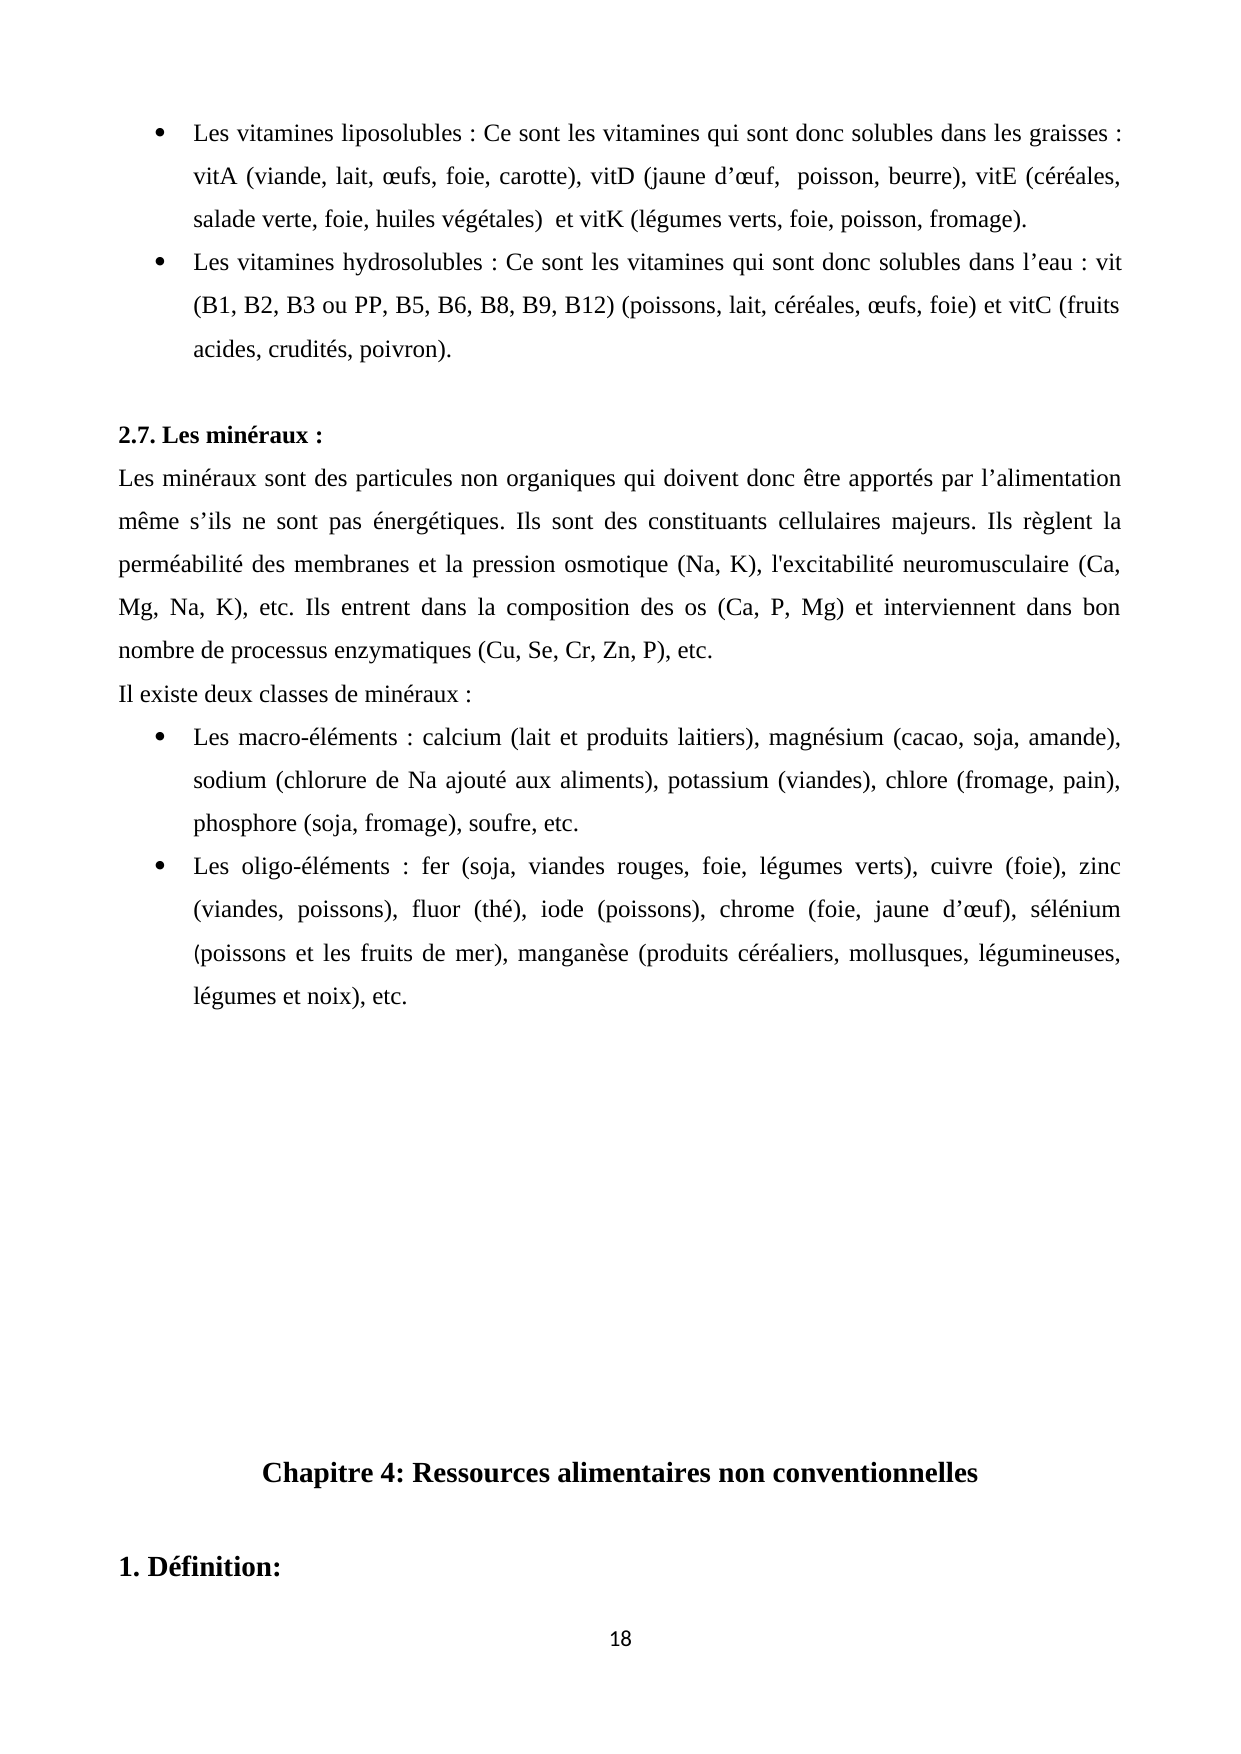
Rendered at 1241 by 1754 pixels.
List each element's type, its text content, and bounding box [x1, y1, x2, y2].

text 1. Définition: [118, 1549, 1122, 1583]
text Il existe deux classes de minéraux : [118, 679, 1122, 707]
text 2.7. Les minéraux : [118, 420, 1122, 449]
list Les oligo-éléments : fer (soja, viandes rouges, foie, légumes verts), cuivre (foie), zinc (viandes, poissons), fluor (thé), iode (poissons), chrome (foie, jaune d’œuf), sélénium (poissons et les fruits de mer), manganèse (produits céréaliers, mollusques, légumineuses, légumes et noix), etc. [156, 851, 1122, 1010]
list Les vitamines hydrosolubles : Ce sont les vitamines qui sont donc solubles dans l’eau : vit (B1, B2, B3 ou PP, B5, B6, B8, B9, B12) (poissons, lait, céréales, œufs, foie) et vitC (fruits acides, crudités, poivron). [156, 247, 1122, 362]
list Les vitamines liposolubles : Ce sont les vitamines qui sont donc solubles dans les graisses : vitA (viande, lait, œufs, foie, carotte), vitD (jaune d’œuf, poisson, beurre), vitE (céréales, salade verte, foie, huiles végétales) et vitK (légumes verts, foie, poisson, fromage). [156, 118, 1122, 233]
text Les minéraux sont des particules non organiques qui doivent donc être apportés par l’alimentation même s’ils ne sont pas énergétiques. Ils sont des constituants cellulaires majeurs. Ils règlent la perméabilité des membranes et la pression osmotique (Na, K), l'excitabilité neuromusculaire (Ca, Mg, Na, K), etc. Ils entrent dans la composition des os (Ca, P, Mg) et interviennent dans bon nombre de processus enzymatiques (Cu, Se, Cr, Zn, P), etc. [118, 463, 1122, 664]
text Chapitre 4: Ressources alimentaires non conventionnelles [118, 1456, 1122, 1489]
list Les macro-éléments : calcium (lait et produits laitiers), magnésium (cacao, soja, amande), sodium (chlorure de Na ajouté aux aliments), potassium (viandes), chlore (fromage, pain), phosphore (soja, fromage), soufre, etc. [156, 722, 1122, 837]
